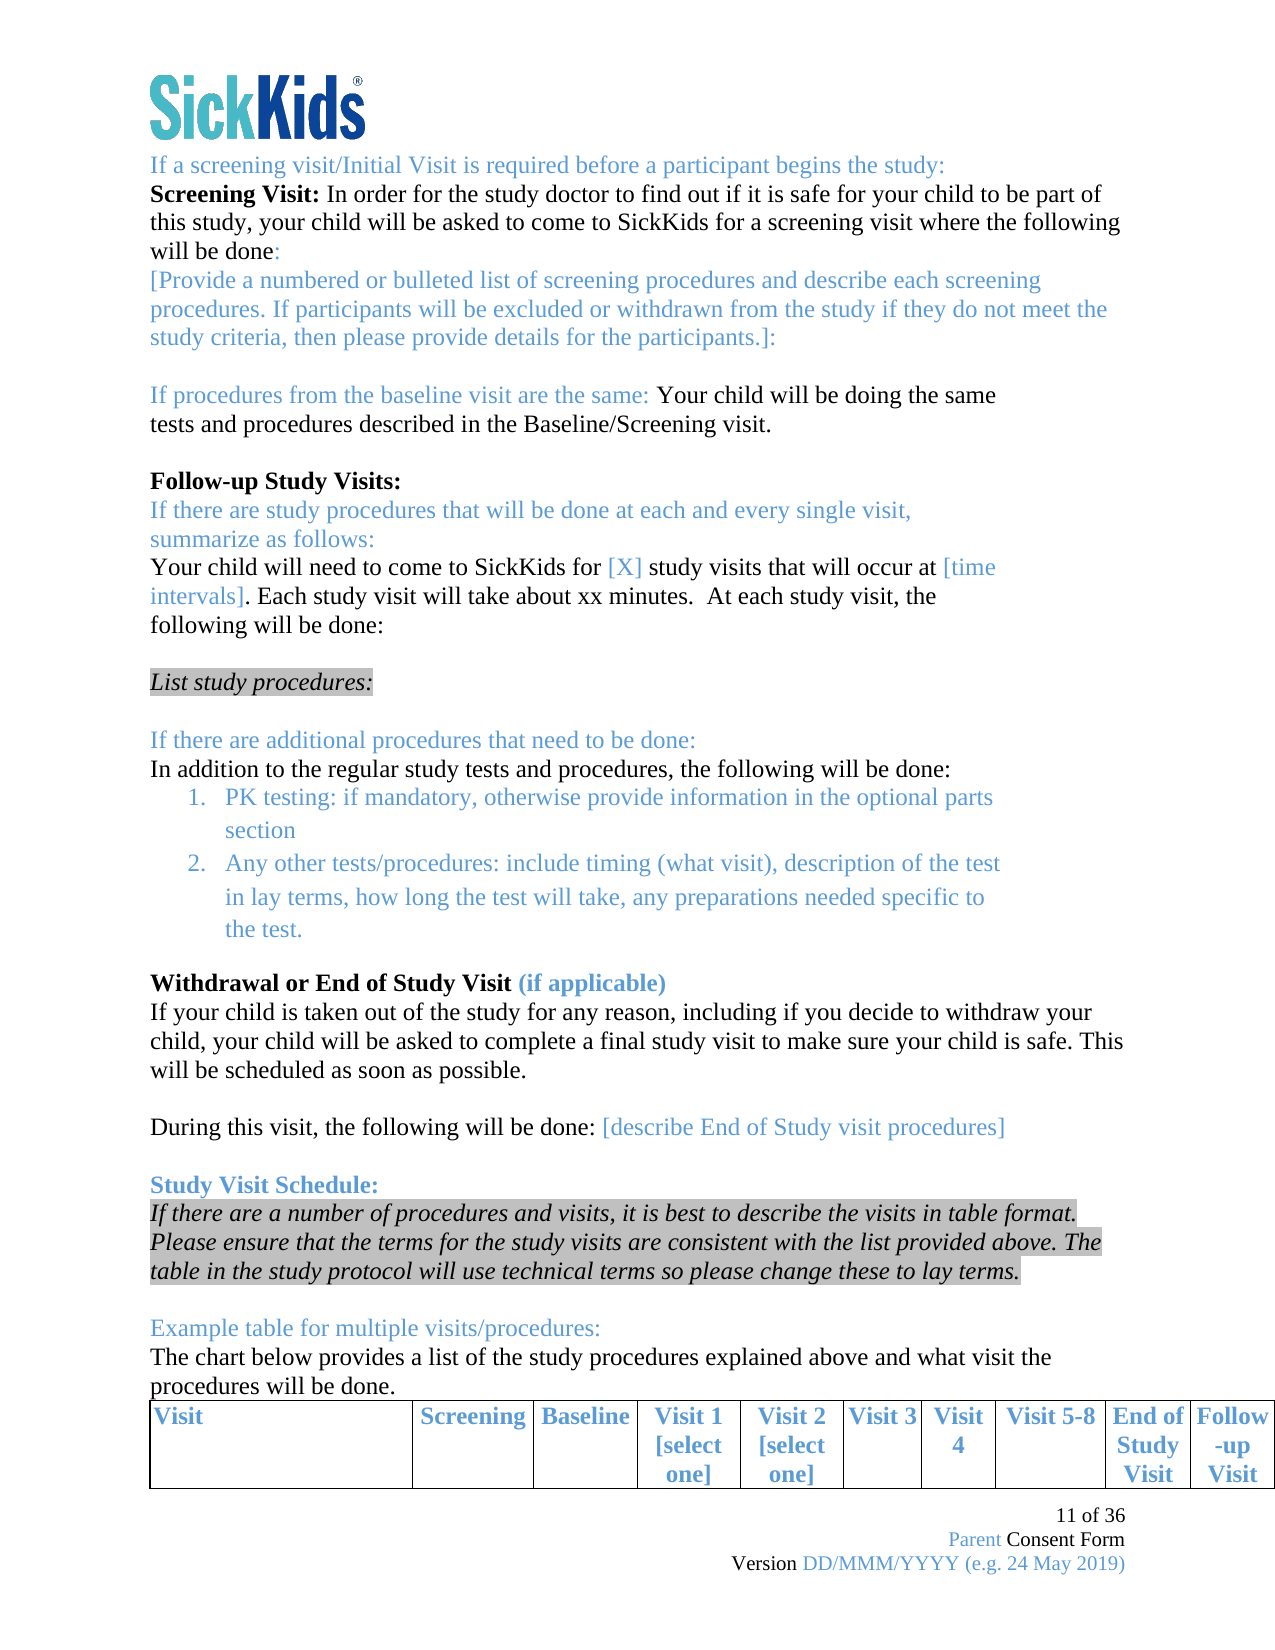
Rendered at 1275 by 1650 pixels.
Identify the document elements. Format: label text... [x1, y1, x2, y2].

text Study Visit Schedule: [150, 1170, 1125, 1198]
text [Provide a numbered or bulleted list of screening procedures and describe each screening procedures. If participants will be excluded or withdrawn from the study if they do not meet the study criteria, then please provide details for the participants.]: [150, 265, 1125, 351]
table_header Screening [413, 1401, 533, 1488]
text If there are study procedures that will be done at each and every single visit, summarize as follows: [150, 495, 1003, 552]
table_header Visit [151, 1401, 412, 1488]
text In addition to the regular study tests and procedures, the following will be done: [150, 754, 1003, 782]
picture [150, 75, 365, 140]
text If a screening visit/Initial Visit is required before a participant begins the study: [150, 150, 1125, 179]
text If there are additional procedures that need to be done: [150, 725, 1003, 754]
text If procedures from the baseline visit are the same: Your child will be doing the same tests and procedures described in the Baseline/Screening visit. [150, 380, 1003, 437]
text Example table for multiple visits/procedures: [150, 1313, 1125, 1342]
text List study procedures: [150, 667, 1003, 696]
table_header Visit 5-8 [996, 1401, 1105, 1488]
table_header Follow-up Visit [1191, 1401, 1274, 1488]
list PK testing: if mandatory, otherwise provide information in the optional parts section [187, 782, 1003, 844]
table_header Visit 3 [844, 1401, 921, 1488]
text If there are a number of procedures and visits, it is best to describe the visits in table format. Please ensure that the terms for the study visits are consistent with the list provided above. The table in the study protocol will use technical terms so please change these to lay terms. [150, 1198, 1125, 1285]
text Screening Visit: In order for the study doctor to find out if it is safe for your child to be part of this study, your child will be asked to come to SickKids for a screening visit where the following will be done: [150, 179, 1125, 265]
table_header Visit 4 [922, 1401, 995, 1488]
text Withdrawal or End of Study Visit (if applicable) [150, 968, 1125, 997]
text Your child will need to come to SickKids for [X] study visits that will occur at [time intervals]. Each study visit will take about xx minutes. At each study visit, the following will be done: [150, 552, 1003, 639]
text Follow-up Study Visits: [150, 466, 1003, 495]
table_header End of Study Visit [1106, 1401, 1190, 1488]
table_header Visit 2 [select one] Week/ Month X [741, 1401, 843, 1488]
table_header Baseline [534, 1401, 637, 1488]
text If your child is taken out of the study for any reason, including if you decide to withdraw your child, your child will be asked to complete a final study visit to make sure your child is safe. This will be scheduled as soon as possible. [150, 997, 1125, 1083]
text The chart below provides a list of the study procedures explained above and what visit the procedures will be done. [150, 1342, 1125, 1400]
list Any other tests/procedures: include timing (what visit), description of the test in lay terms, how long the test will take, any preparations needed specific to the test. [187, 848, 1003, 943]
table_header Visit 1 [select one] Week/ Month X [638, 1401, 740, 1488]
text During this visit, the following will be done: [describe End of Study visit procedures] [150, 1112, 1125, 1141]
